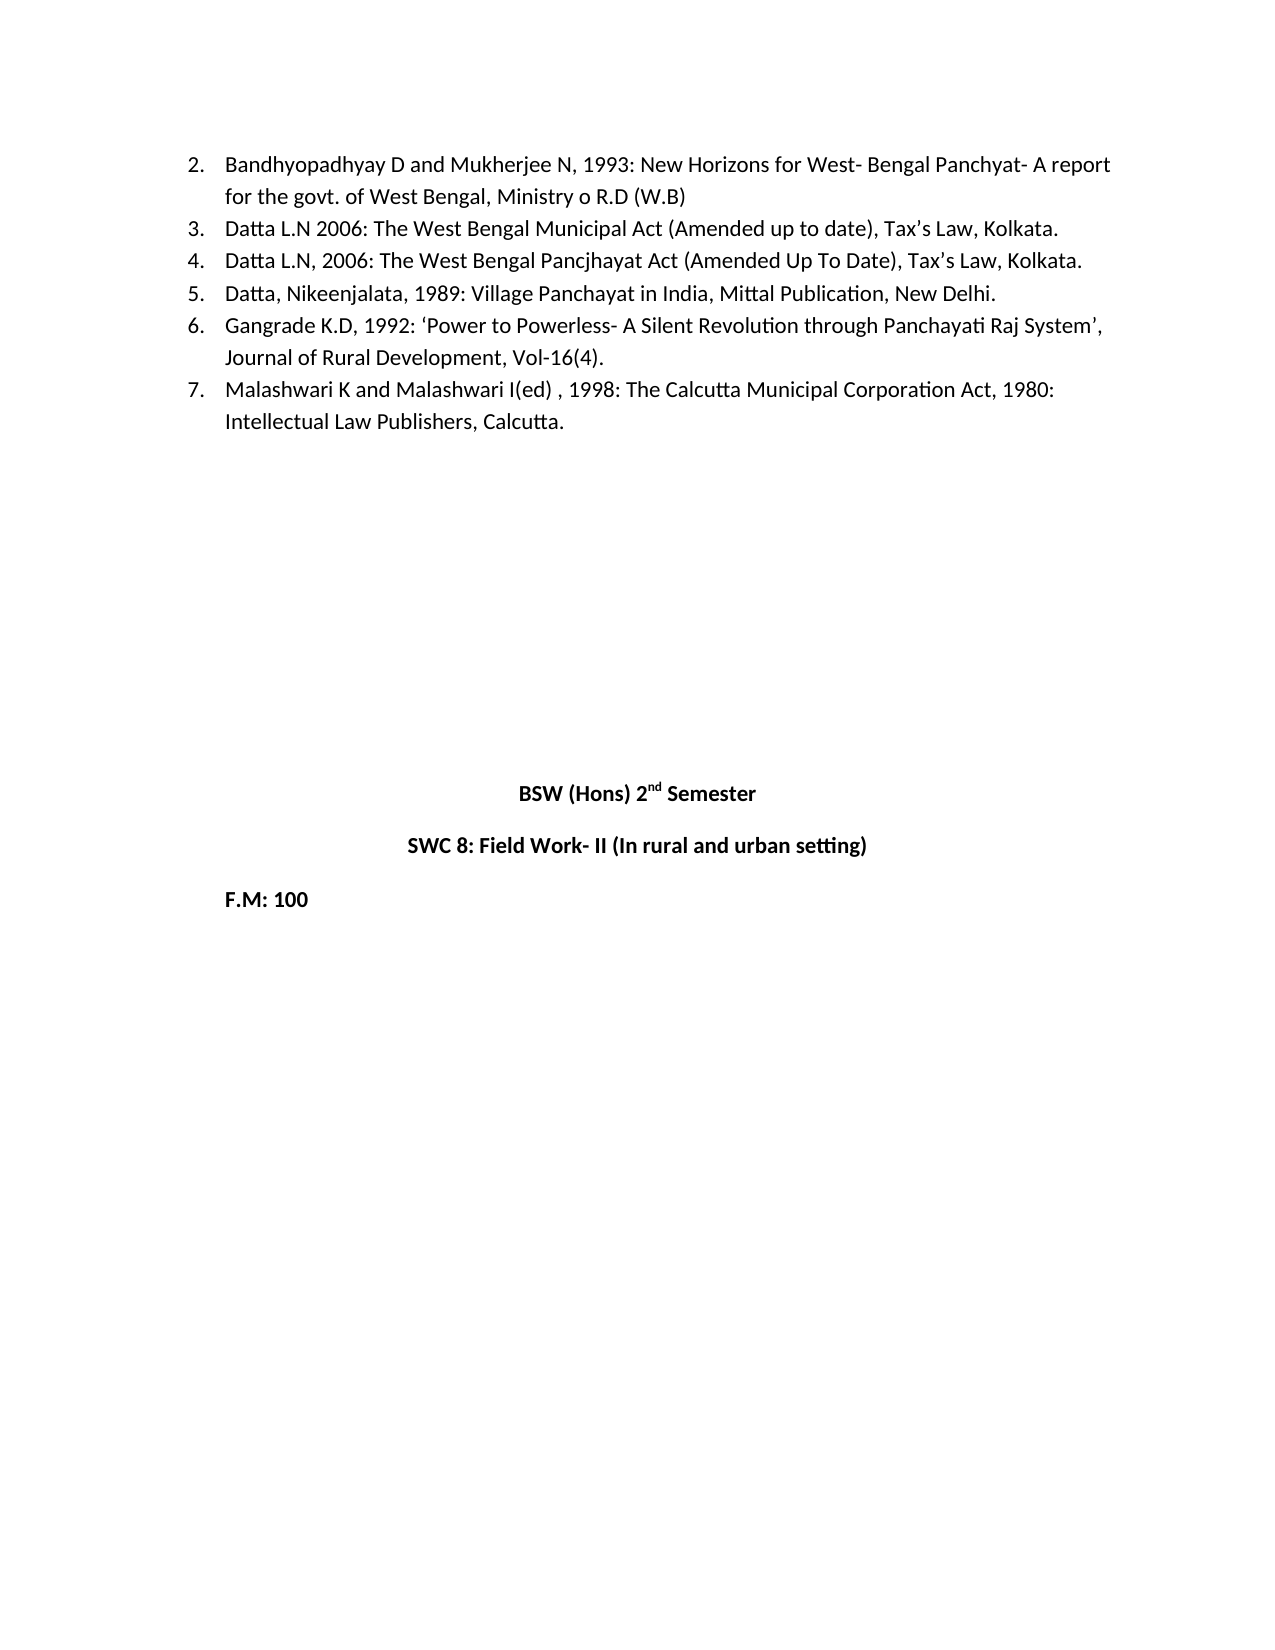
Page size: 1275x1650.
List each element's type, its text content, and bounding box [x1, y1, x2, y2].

list Datta, Nikeenjalata, 1989: Village Panchayat in India, Mittal Publication, New Delhi. [187, 279, 1125, 307]
list Gangrade K.D, 1992: ‘Power to Powerless- A Silent Revolution through Panchayati Raj System’, Journal of Rural Development, Vol-16(4). [187, 311, 1125, 371]
list Malashwari K and Malashwari I(ed) , 1998: The Calcutta Municipal Corporation Act, 1980: Intellectual Law Publishers, Calcutta. [187, 375, 1125, 436]
list Datta L.N 2006: The West Bengal Municipal Act (Amended up to date), Tax’s Law, Kolkata. [187, 214, 1125, 242]
text BSW (Hons) 2nd Semester [150, 779, 1125, 807]
list F.M: 100 [225, 885, 1125, 913]
list Datta L.N, 2006: The West Bengal Pancjhayat Act (Amended Up To Date), Tax’s Law, Kolkata. [187, 247, 1125, 274]
text SWC 8: Field Work- II (In rural and urban setting) [150, 832, 1125, 860]
list Bandhyopadhyay D and Mukherjee N, 1993: New Horizons for West- Bengal Panchyat- A report for the govt. of West Bengal, Ministry o R.D (W.B) [187, 150, 1125, 210]
